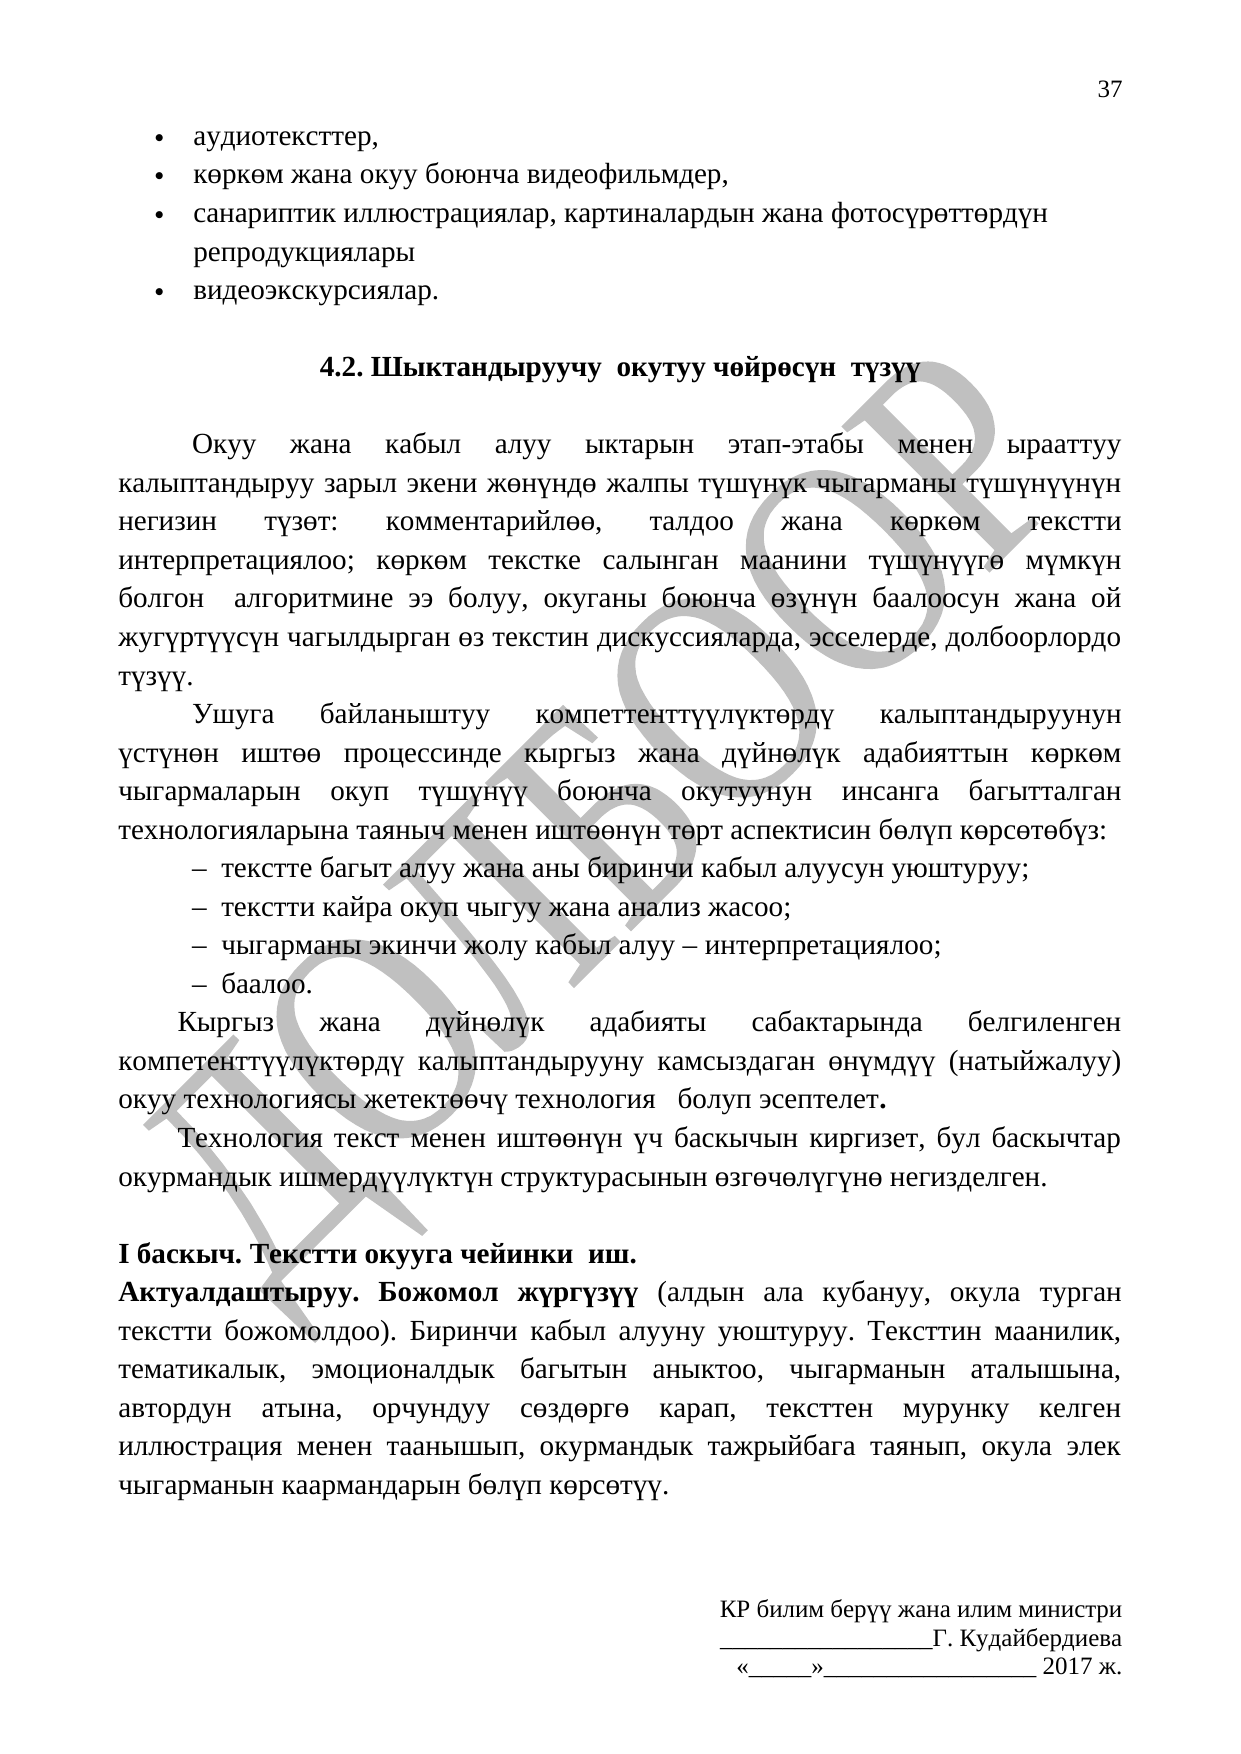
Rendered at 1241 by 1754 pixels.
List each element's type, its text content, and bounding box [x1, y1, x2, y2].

list санариптик иллюстрациялар, картиналардын жана фотосүрөттөрдүн репродукциялары [156, 195, 1122, 267]
text Ушуга байланыштуу компеттенттүүлүктөрдү калыптандыруунун үстүнөн иштөө процессинде кыргыз жана дүйнөлүк адабияттын көркөм чыгармаларын окуп түшүнүү боюнча окутуунун инсанга багытталган технологияларына таяныч менен иштөөнүн төрт аспектисин бөлүп көрсөтөбүз: [118, 696, 1122, 845]
text – баалоо. [118, 966, 1122, 999]
text – чыгарманы экинчи жолу кабыл алуу – интерпретациялоо; [118, 927, 1122, 961]
text – текстти кайра окуп чыгуу жана анализ жасоо; [118, 889, 1122, 922]
list аудиотексттер, [156, 118, 1122, 152]
text I баскыч. Текстти окууга чейинки иш. [118, 1236, 1122, 1269]
text Кыргыз жана дүйнөлүк адабияты сабактарында белгиленген компетенттүүлүктөрдү калыптандырууну камсыздаган өнүмдүү (натыйжалуу) окуу технологиясы жетектөөчү технология болуп эсептелет. [118, 1004, 1122, 1115]
text Окуу жана кабыл алуу ыктарын этап-этабы менен ырааттуу калыптандыруу зарыл экени жөнүндө жалпы түшүнүк чыгарманы түшүнүүнүн негизин түзөт: комментарийлөө, талдоо жана көркөм текстти интерпретациялоо; көркөм текстке салынган маанини түшүнүүгө мүмкүн болгон алгоритмине ээ болуу, окуганы боюнча өзүнүн баалоосун жана ой жугүртүүсүн чагылдырган өз текстин дискуссияларда, эсселерде, долбоорлордо түзүү. [118, 426, 1122, 691]
list көркөм жана окуу боюнча видеофильмдер, [156, 157, 1122, 190]
list видеоэкскурсиялар. [156, 272, 1122, 306]
text Технология текст менен иштөөнүн үч баскычын киргизет, бул баскычтар окурмандык ишмердүүлүктүн структурасынын өзгөчөлүгүнө негизделген. [118, 1120, 1122, 1192]
text Актуалдаштыруу. Божомол жүргүзүү (алдын ала кубануу, окула турган текстти божомолдоо). Биринчи кабыл алууну уюштуруу. Тексттин маанилик, тематикалык, эмоционалдык багытын аныктоо, чыгарманын аталышына, автордун атына, орчундуу сөздөргө карап, тексттен мурунку келген иллюстрация менен таанышып, окурмандык тажрыйбага таянып, окула элек чыгарманын каармандарын бөлүп көрсөтүү. [118, 1274, 1122, 1501]
text – текстте багыт алуу жана аны биринчи кабыл алуусун уюштуруу; [118, 850, 1122, 884]
text 4.2. Шыктандыруучу окутуу чөйрөсүн түзүү [118, 349, 1122, 383]
